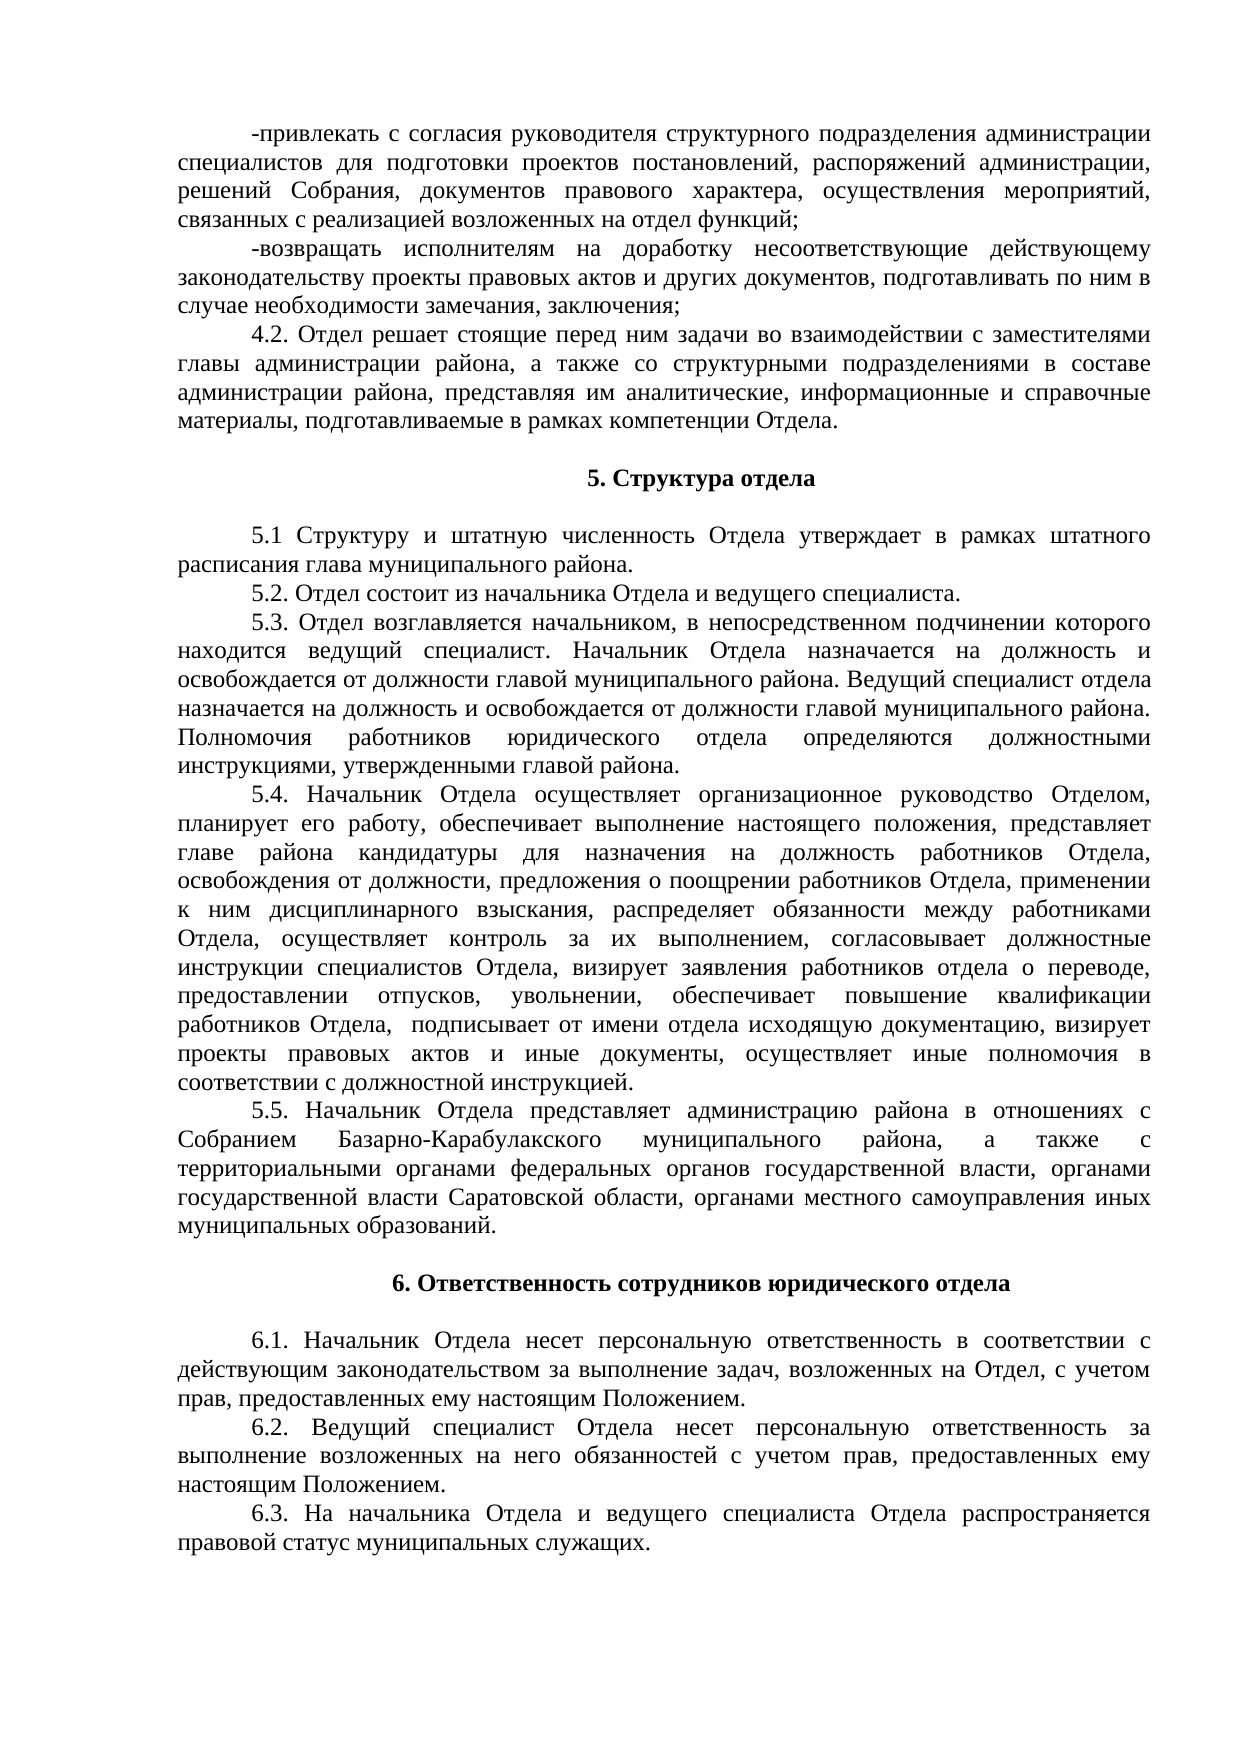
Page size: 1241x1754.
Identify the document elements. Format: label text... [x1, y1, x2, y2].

text 5.4. Начальник Отдела осуществляет организационное руководство Отделом, планирует его работу, обеспечивает выполнение настоящего положения, представляет главе района кандидатуры для назначения на должность работников Отдела, освобождения от должности, предложения о поощрении работников Отдела, применении к ним дисциплинарного взыскания, распределяет обязанности между работниками Отдела, осуществляет контроль за их выполнением, согласовывает должностные инструкции специалистов Отдела, визирует заявления работников отдела о переводе, предоставлении отпусков, увольнении, обеспечивает повышение квалификации работников Отдела, подписывает от имени отдела исходящую документацию, визирует проекты правовых актов и иные документы, осуществляет иные полномочия в соответствии с должностной инструкцией. [177, 779, 1152, 1096]
text 5.3. Отдел возглавляется начальником, в непосредственном подчинении которого находится ведущий специалист. Начальник Отдела назначается на должность и освобождается от должности главой муниципального района. Ведущий специалист отдела назначается на должность и освобождается от должности главой муниципального района. Полномочия работников юридического отдела определяются должностными инструкциями, утвержденными главой района. [177, 607, 1152, 779]
text 6. Ответственность сотрудников юридического отдела [177, 1268, 1152, 1297]
text 5.2. Отдел состоит из начальника Отдела и ведущего специалиста. [177, 578, 1152, 607]
text 5.5. Начальник Отдела представляет администрацию района в отношениях с Собранием Базарно-Карабулакского муниципального района, а также с территориальными органами федеральных органов государственной власти, органами государственной власти Саратовской области, органами местного самоуправления иных муниципальных образований. [177, 1096, 1152, 1239]
text 5. Структура отдела [177, 463, 1152, 492]
text -возвращать исполнителям на доработку несоответствующие действующему законодательству проекты правовых актов и других документов, подготавливать по ним в случае необходимости замечания, заключения; [177, 233, 1152, 319]
text 5.1 Структуру и штатную численность Отдела утверждает в рамках штатного расписания глава муниципального района. [177, 521, 1152, 578]
text -привлекать с согласия руководителя структурного подразделения администрации специалистов для подготовки проектов постановлений, распоряжений администрации, решений Собрания, документов правового характера, осуществления мероприятий, связанных с реализацией возложенных на отдел функций; [177, 118, 1152, 233]
text 6.1. Начальник Отдела несет персональную ответственность в соответствии с действующим законодательством за выполнение задач, возложенных на Отдел, с учетом прав, предоставленных ему настоящим Положением. [177, 1326, 1152, 1412]
text 4.2. Отдел решает стоящие перед ним задачи во взаимодействии с заместителями главы администрации района, а также со структурными подразделениями в составе администрации района, представляя им аналитические, информационные и справочные материалы, подготавливаемые в рамках компетенции Отдела. [177, 319, 1152, 434]
text 6.2. Ведущий специалист Отдела несет персональную ответственность за выполнение возложенных на него обязанностей с учетом прав, предоставленных ему настоящим Положением. [177, 1412, 1152, 1498]
text 6.3. На начальника Отдела и ведущего специалиста Отдела распространяется правовой статус муниципальных служащих. [177, 1498, 1152, 1556]
